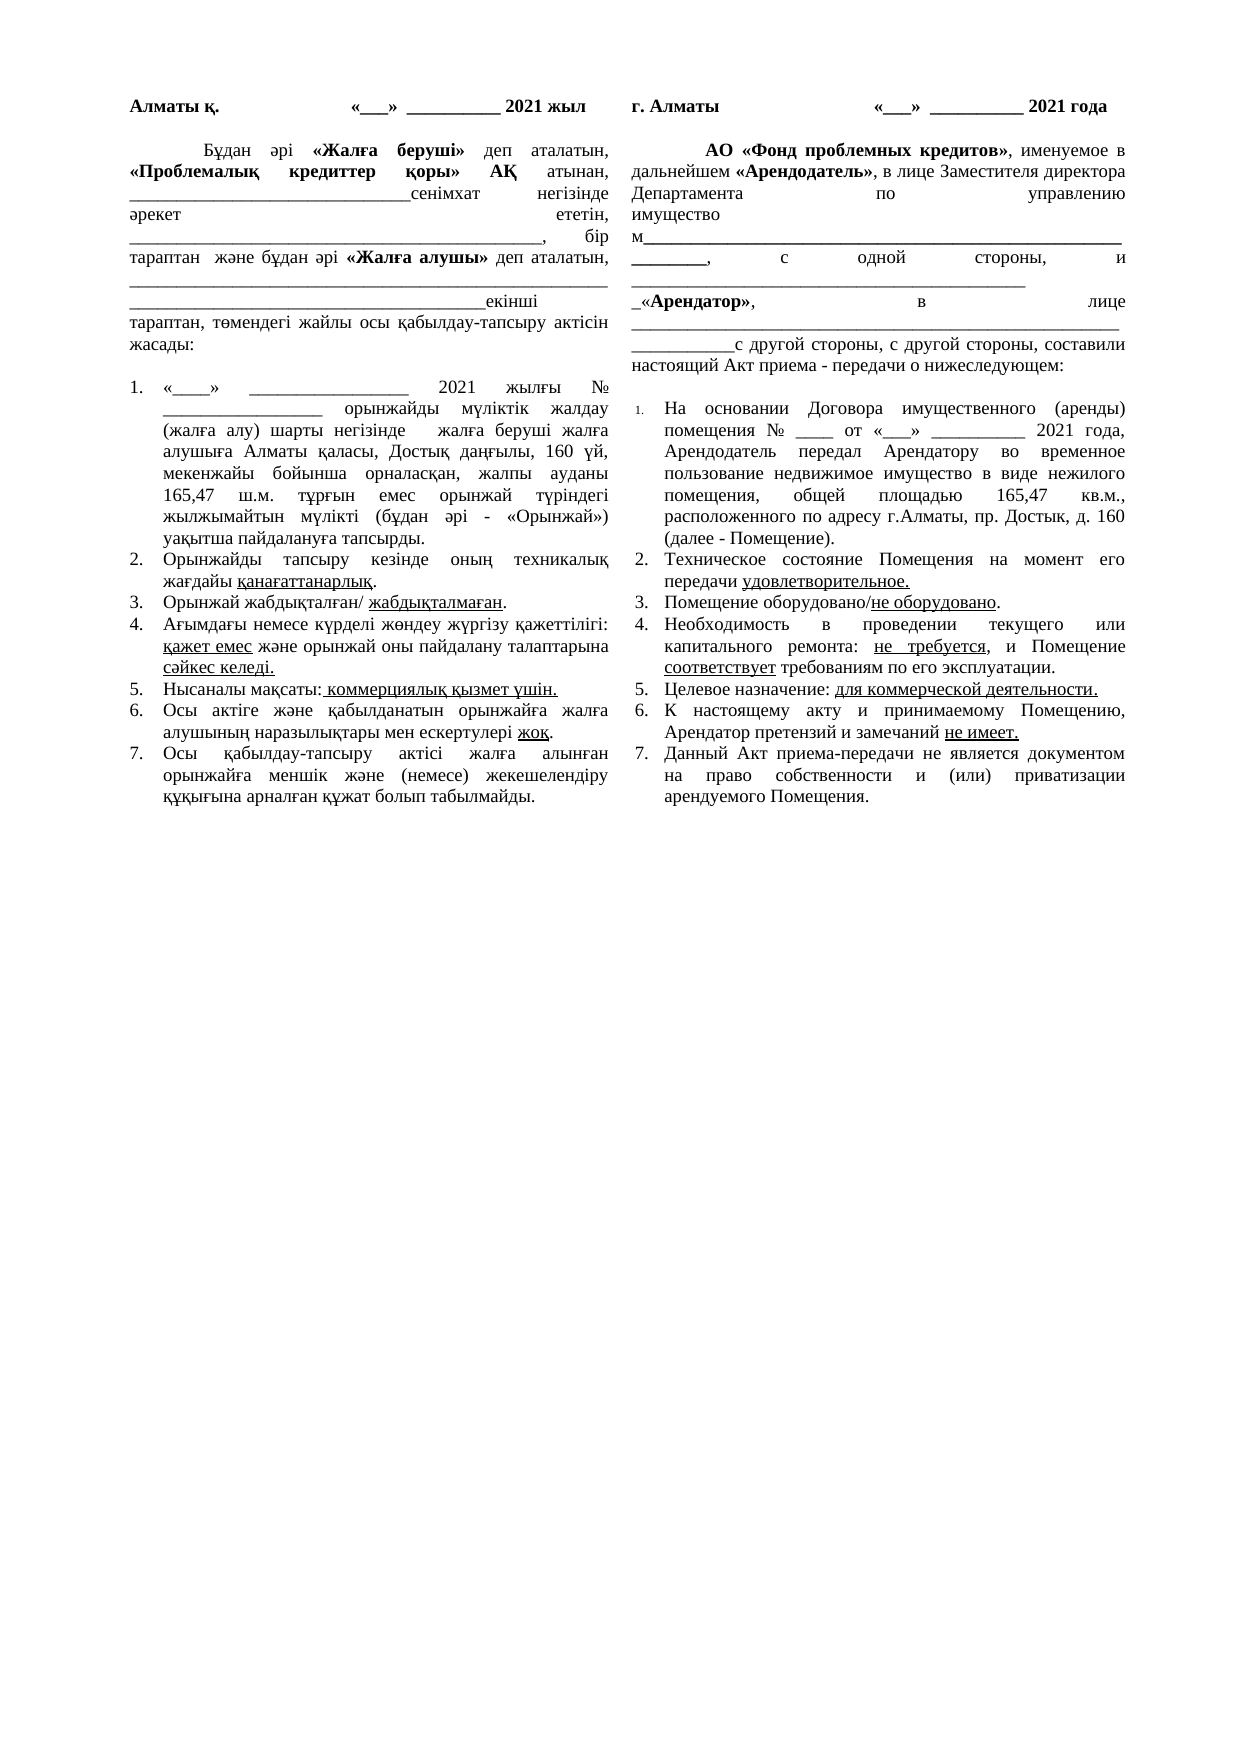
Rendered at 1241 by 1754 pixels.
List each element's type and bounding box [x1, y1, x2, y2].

table_header [118, 74, 620, 1368]
table_header [620, 74, 1137, 1368]
